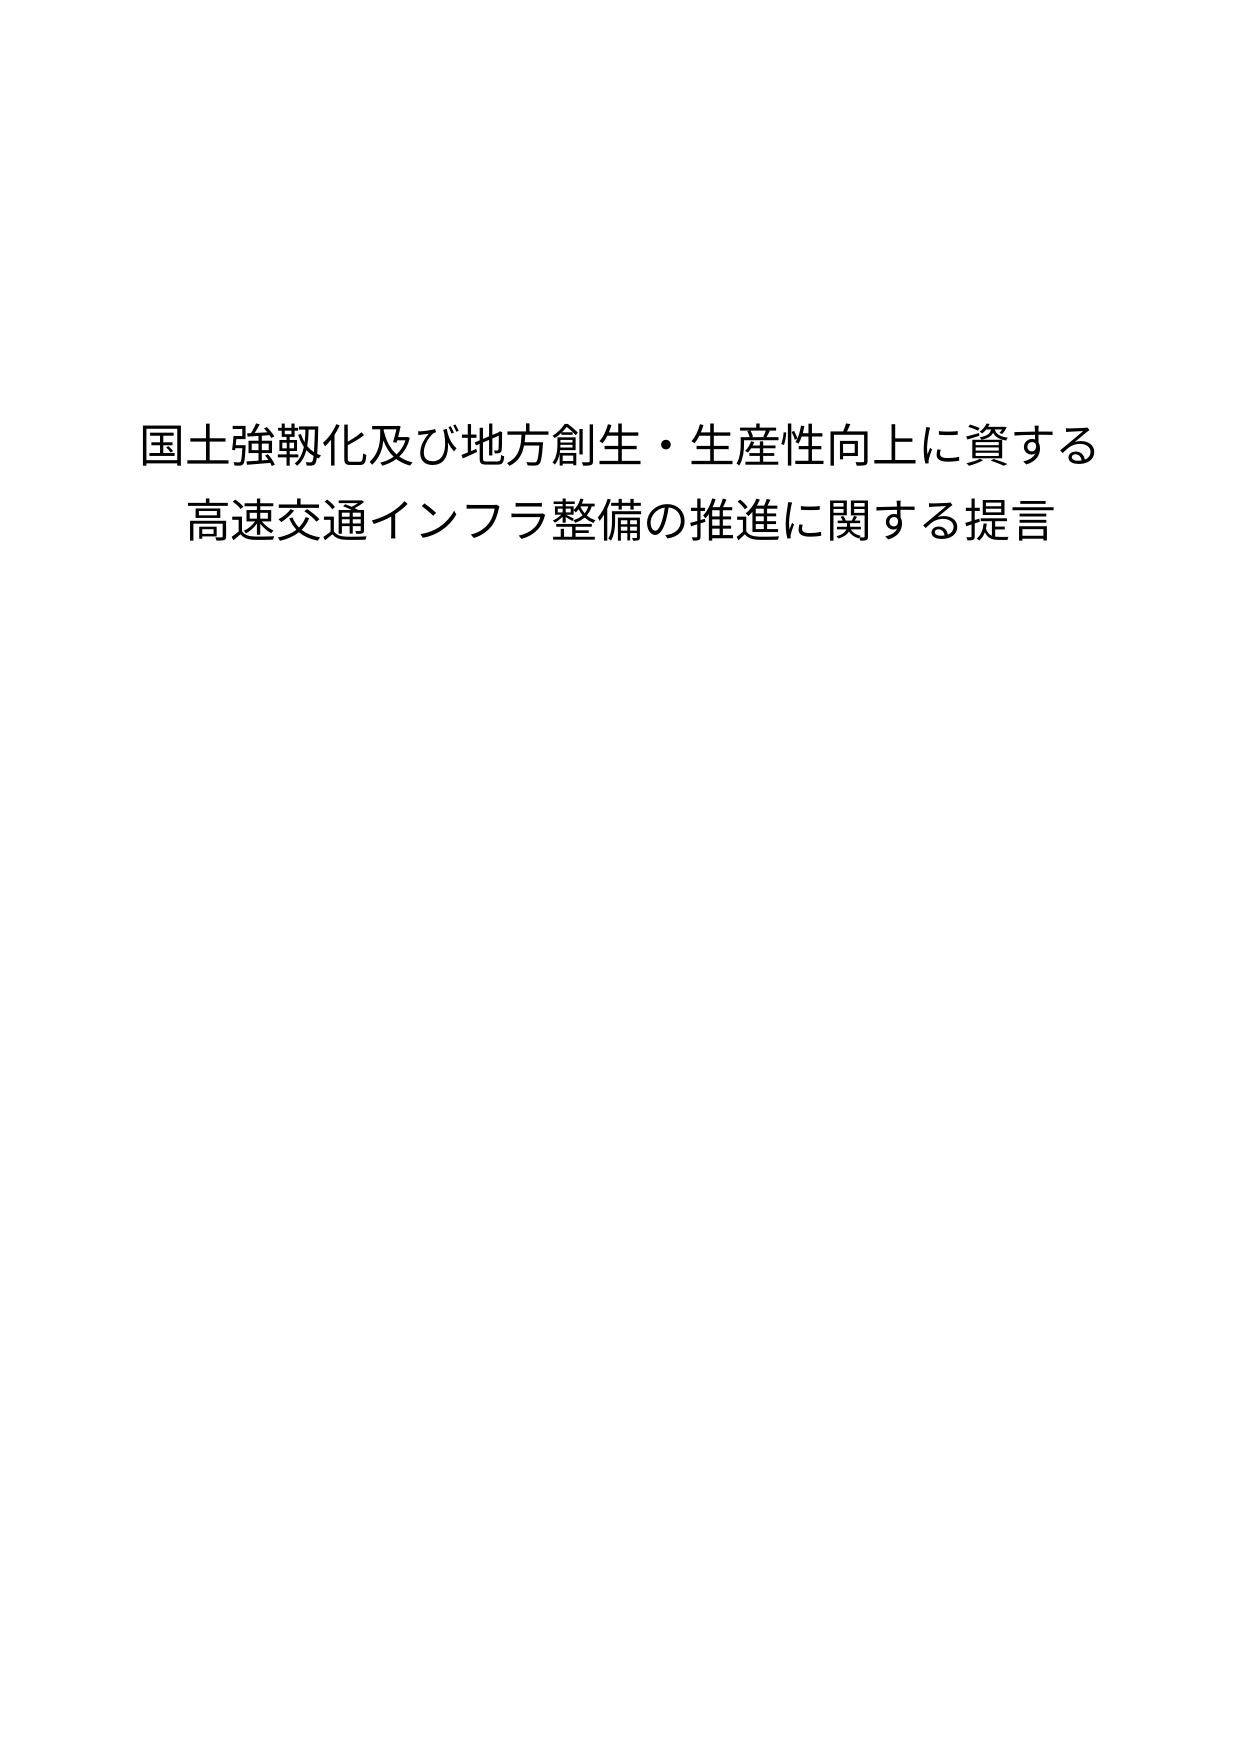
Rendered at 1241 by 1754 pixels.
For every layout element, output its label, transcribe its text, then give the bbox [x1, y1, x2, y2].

text 高速交通インフラ整備の推進に関する提言 [136, 480, 1104, 555]
text 国土強靱化及び地方創生・生産性向上に資する [136, 405, 1104, 480]
